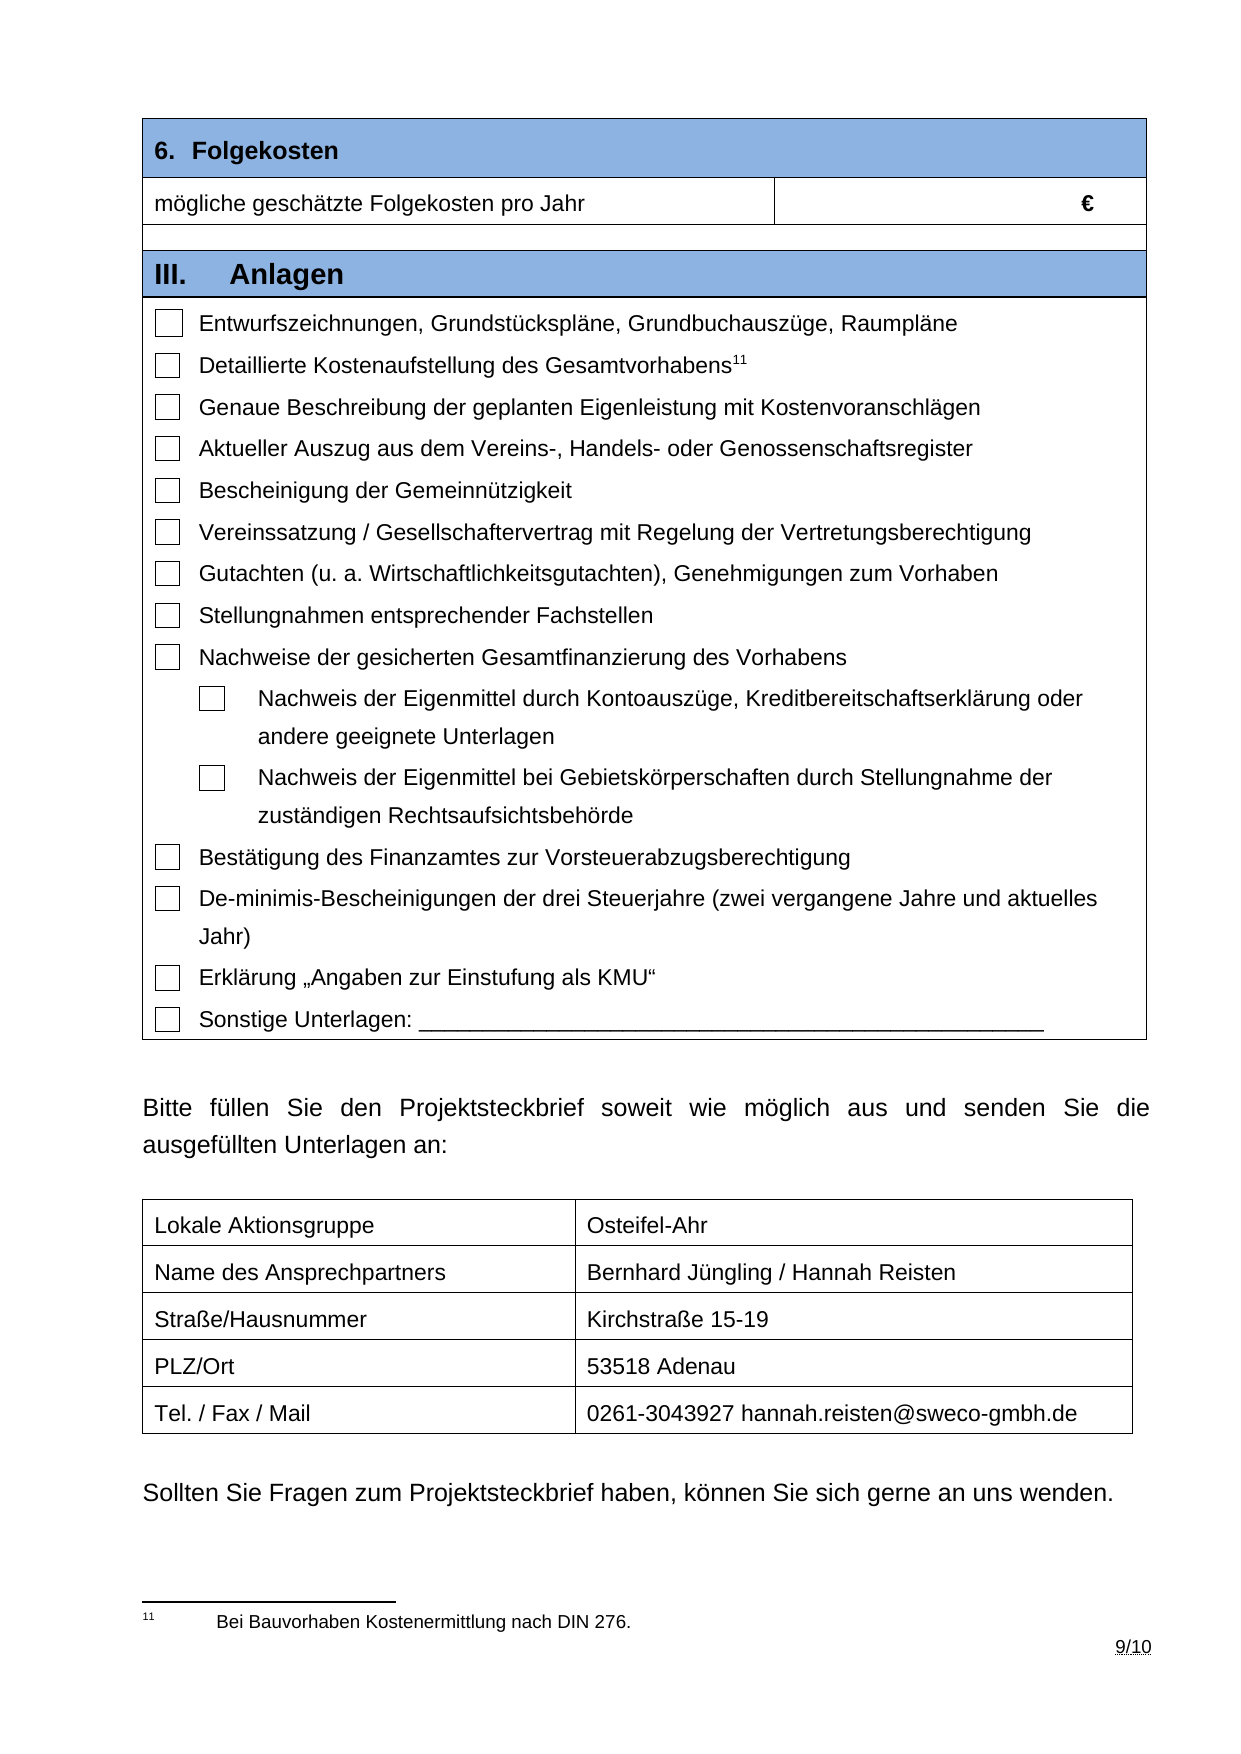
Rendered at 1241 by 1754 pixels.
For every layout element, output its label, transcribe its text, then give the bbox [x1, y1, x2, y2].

table_cell Entwurfszeichnungen, Grundstückspläne, Grundbuchauszüge, Raumpläne Detaillierte Kostenaufstellung des Gesamtvorhabens Genaue Beschreibung der geplanten Eigenleistung mit Kostenvoranschlägen Aktueller Auszug aus dem Vereins-, Handels- oder Genossenschaftsregister Bescheinigung der Gemeinnützigkeit Vereinssatzung / Gesellschaftervertrag mit Regelung der Vertretungsberechtigung Gutachten (u. a. Wirtschaftlichkeitsgutachten), Genehmigungen zum Vorhaben Stellungnahmen entsprechender Fachstellen Nachweise der gesicherten Gesamtfinanzierung des Vorhabens Nachweis der Eigenmittel durch Kontoauszüge, Kreditbereitschaftserklärung oder andere geeignete Unterlagen Nachweis der Eigenmittel bei Gebietskörperschaften durch Stellungnahme der zuständigen Rechtsaufsichtsbehörde Bestätigung des Finanzamtes zur Vorsteuerabzugsberechtigung De-minimis-Bescheinigungen der drei Steuerjahre (zwei vergangene Jahre und aktuelles Jahr) Erklärung „Angaben zur Einstufung als KMU“ Sonstige Unterlagen: _________________________________________________ [143, 298, 1146, 1039]
table_cell Straße/Hausnummer [143, 1293, 575, 1339]
table_cell 0261-3043927 hannah.reisten@sweco-gmbh.de [576, 1387, 1132, 1433]
table_cell Anlagen [143, 251, 1146, 296]
table_cell Kirchstraße 15-19 [576, 1293, 1132, 1339]
table_cell Tel. / Fax / Mail [143, 1387, 575, 1433]
table_cell 53518 Adenau [576, 1340, 1132, 1386]
table_cell mögliche geschätzte Folgekosten pro Jahr [143, 178, 774, 223]
table_cell Name des Ansprechpartners [143, 1246, 575, 1292]
table_cell PLZ/Ort [143, 1340, 575, 1386]
table_cell Folgekosten [143, 119, 1146, 177]
table_header Lokale Aktionsgruppe [143, 1200, 575, 1245]
text Sollten Sie Fragen zum Projektsteckbrief haben, können Sie sich gerne an uns wenden. [142, 1471, 1152, 1509]
table_header Osteifel-Ahr [576, 1200, 1132, 1245]
table_cell € [775, 178, 1146, 223]
table_cell [143, 225, 1146, 249]
table_cell Bernhard Jüngling / Hannah Reisten [576, 1246, 1132, 1292]
text Bitte füllen Sie den Projektsteckbrief soweit wie möglich aus und senden Sie die ausgefüllten Unterlagen an: [142, 1086, 1152, 1161]
